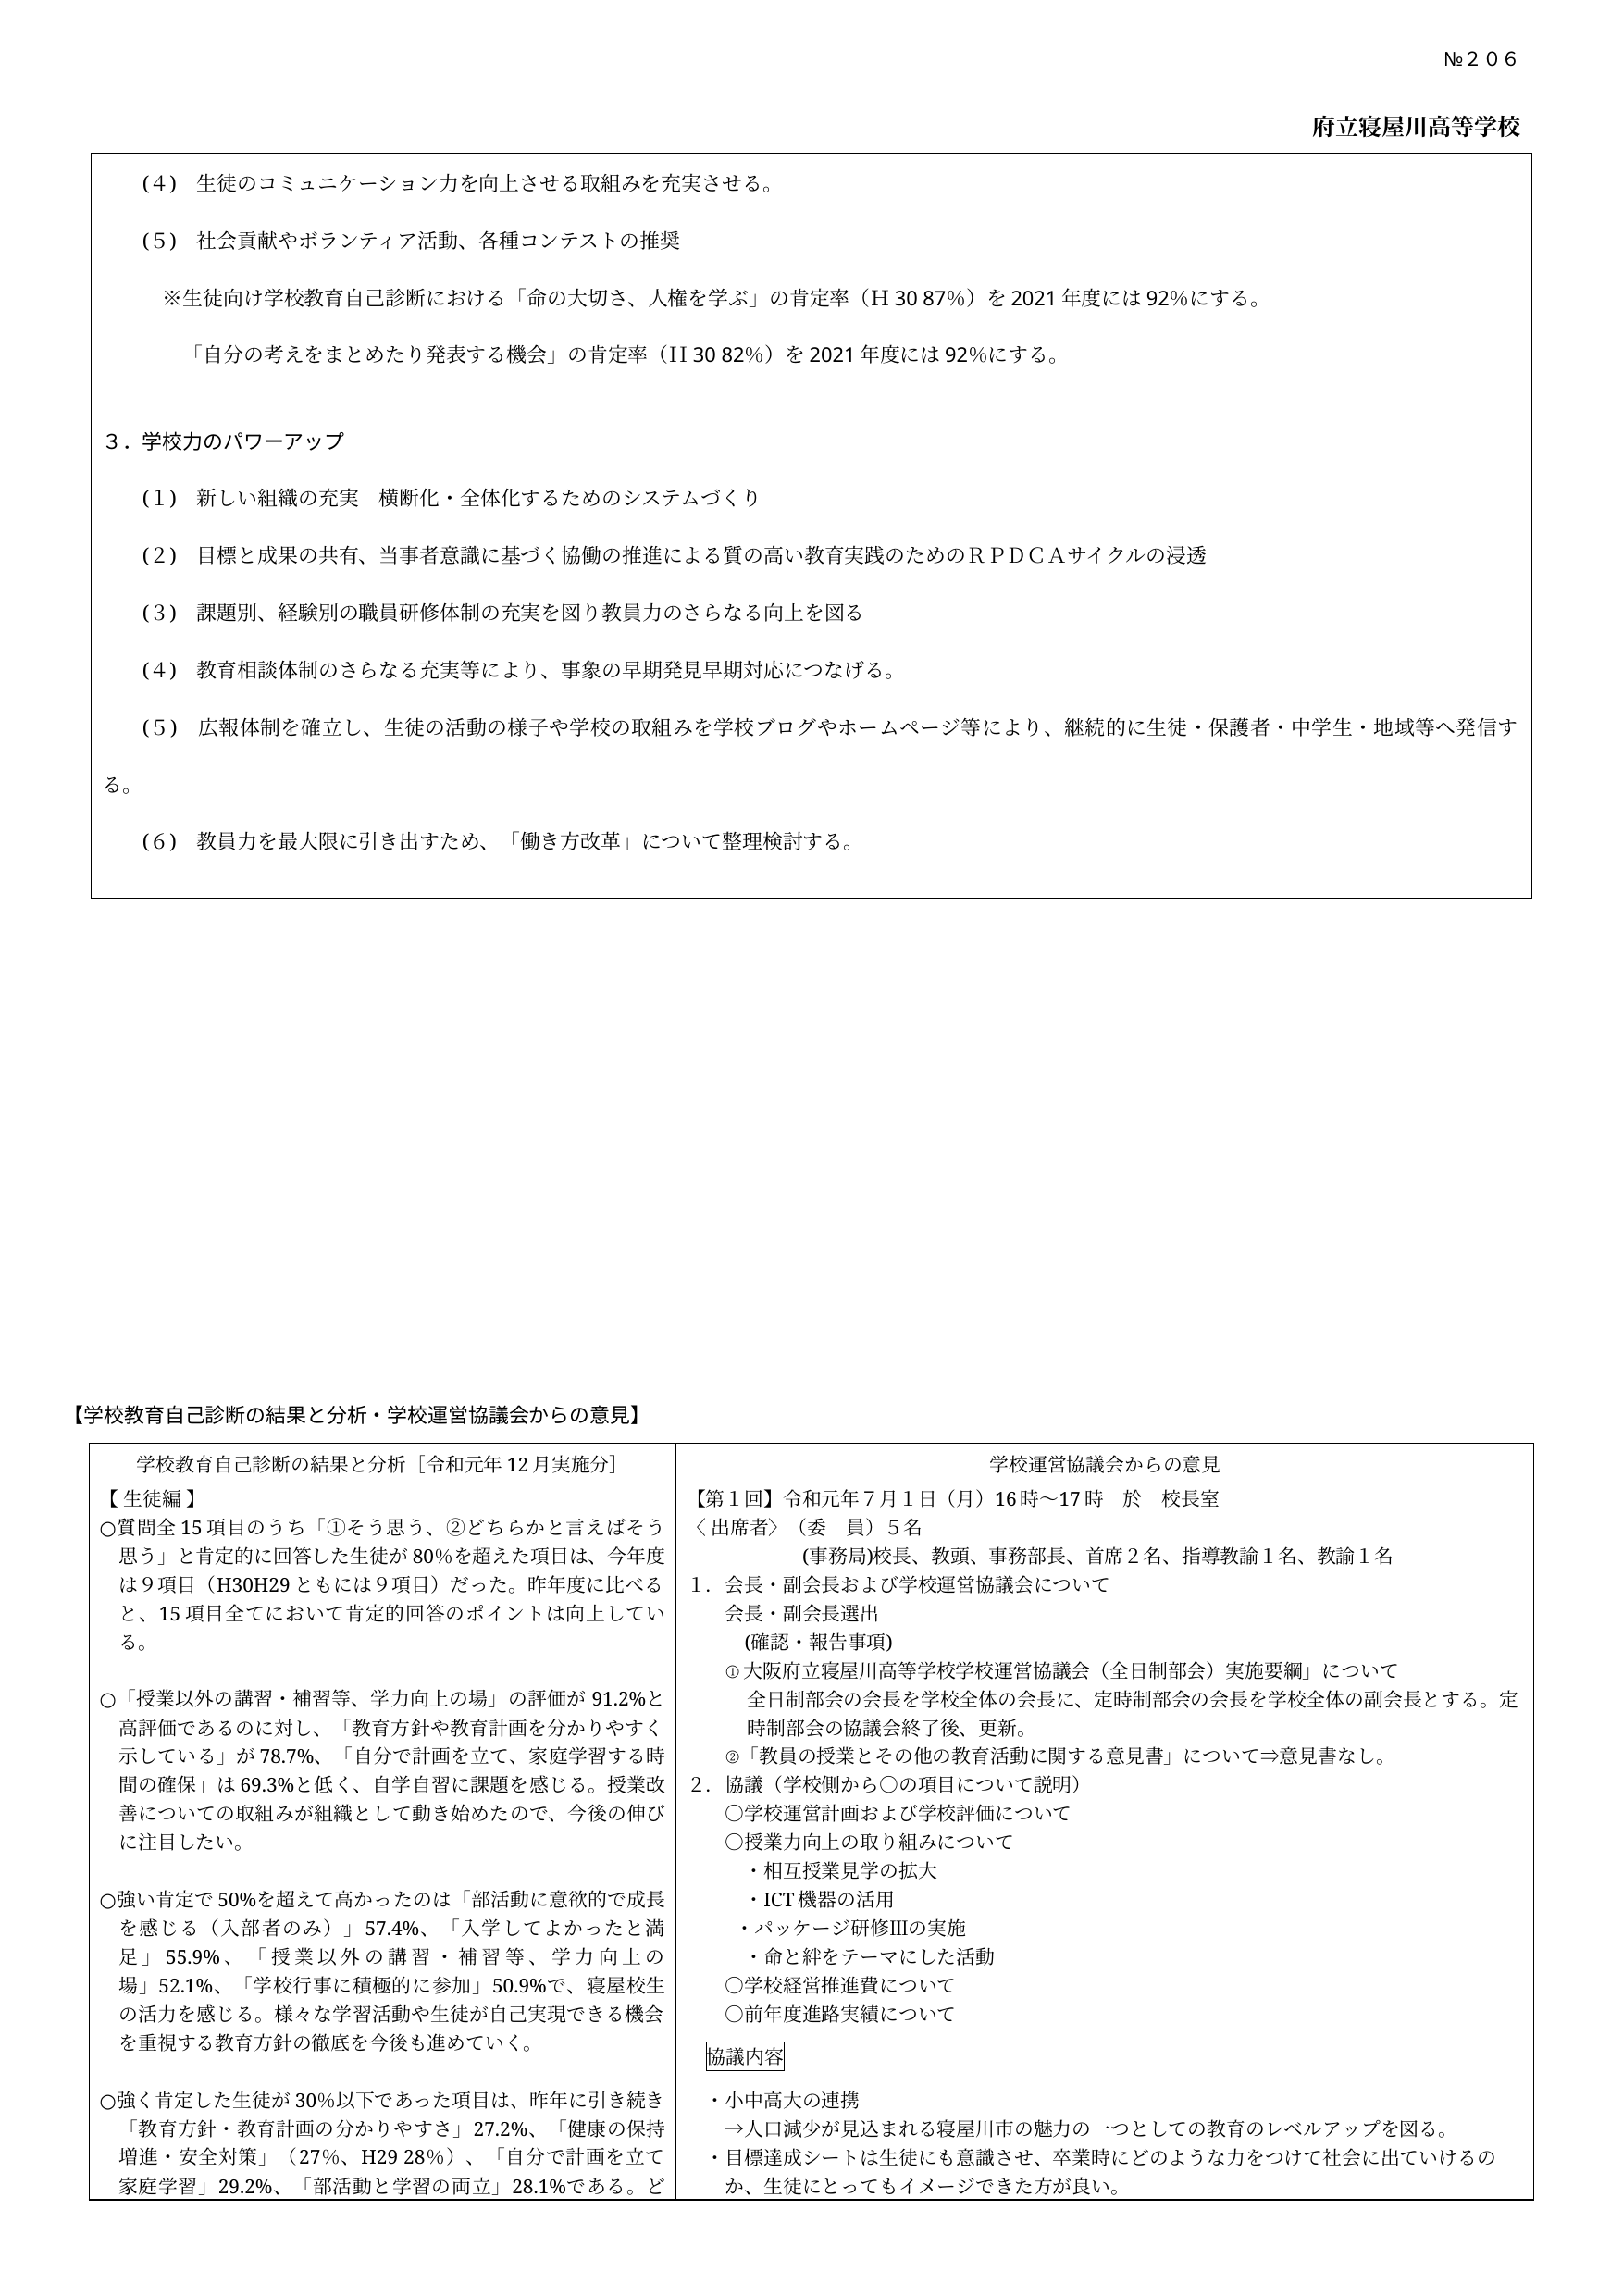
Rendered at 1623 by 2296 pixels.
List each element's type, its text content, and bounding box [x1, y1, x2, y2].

text 【学校教育自己診断の結果と分析・学校運営協議会からの意見】 [13, 1385, 1541, 1443]
table_header 学校運営協議会からの意見 [676, 1444, 1533, 1483]
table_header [92, 154, 1531, 898]
table_header 学校教育自己診断の結果と分析［令和元年12月実施分］ [90, 1444, 675, 1483]
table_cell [90, 1483, 675, 2199]
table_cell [676, 1483, 1533, 2199]
